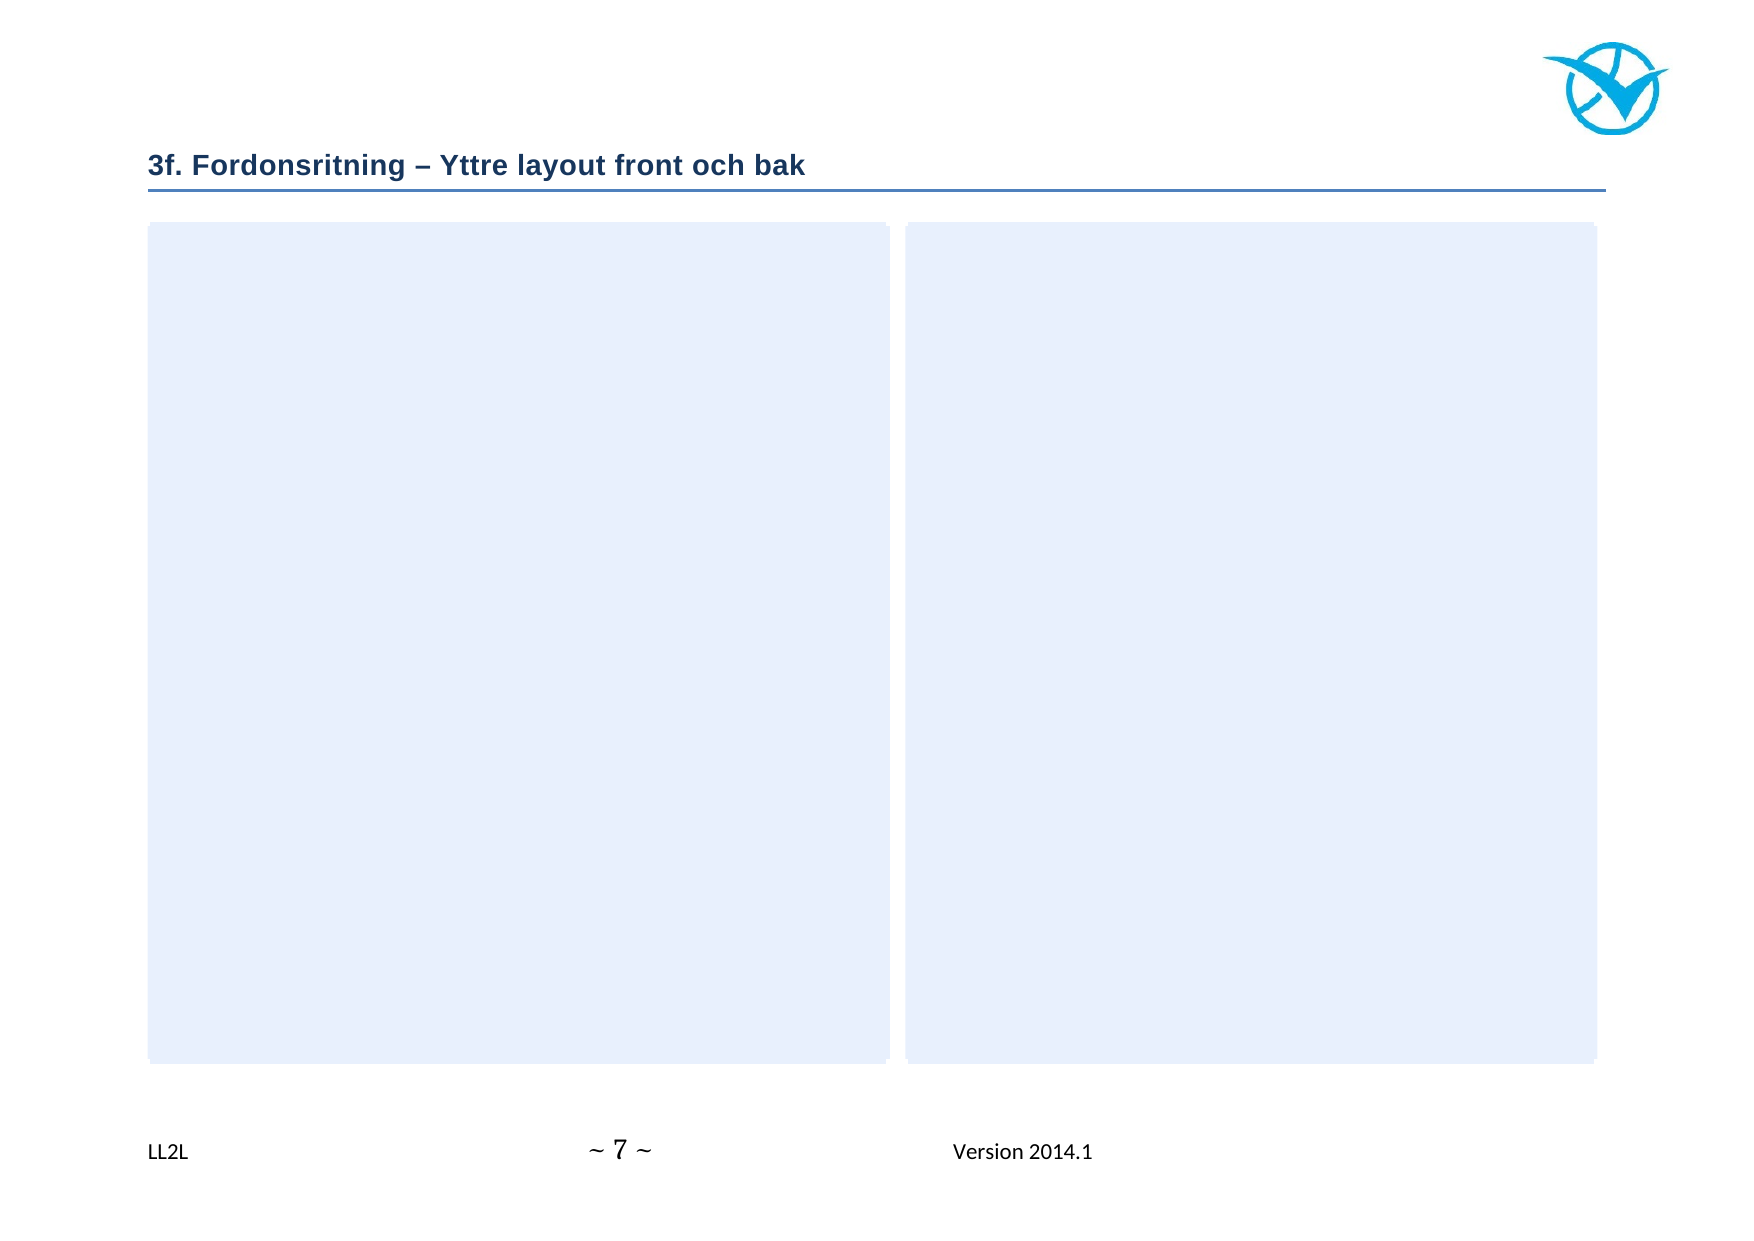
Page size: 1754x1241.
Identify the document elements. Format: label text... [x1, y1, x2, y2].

picture [905, 222, 1598, 1064]
picture [1615, 42, 1673, 135]
picture [1584, 48, 1616, 74]
title 3f. Fordonsritning – Yttre layout front och bak [148, 148, 1606, 189]
picture [1542, 42, 1654, 135]
picture [147, 222, 890, 1064]
